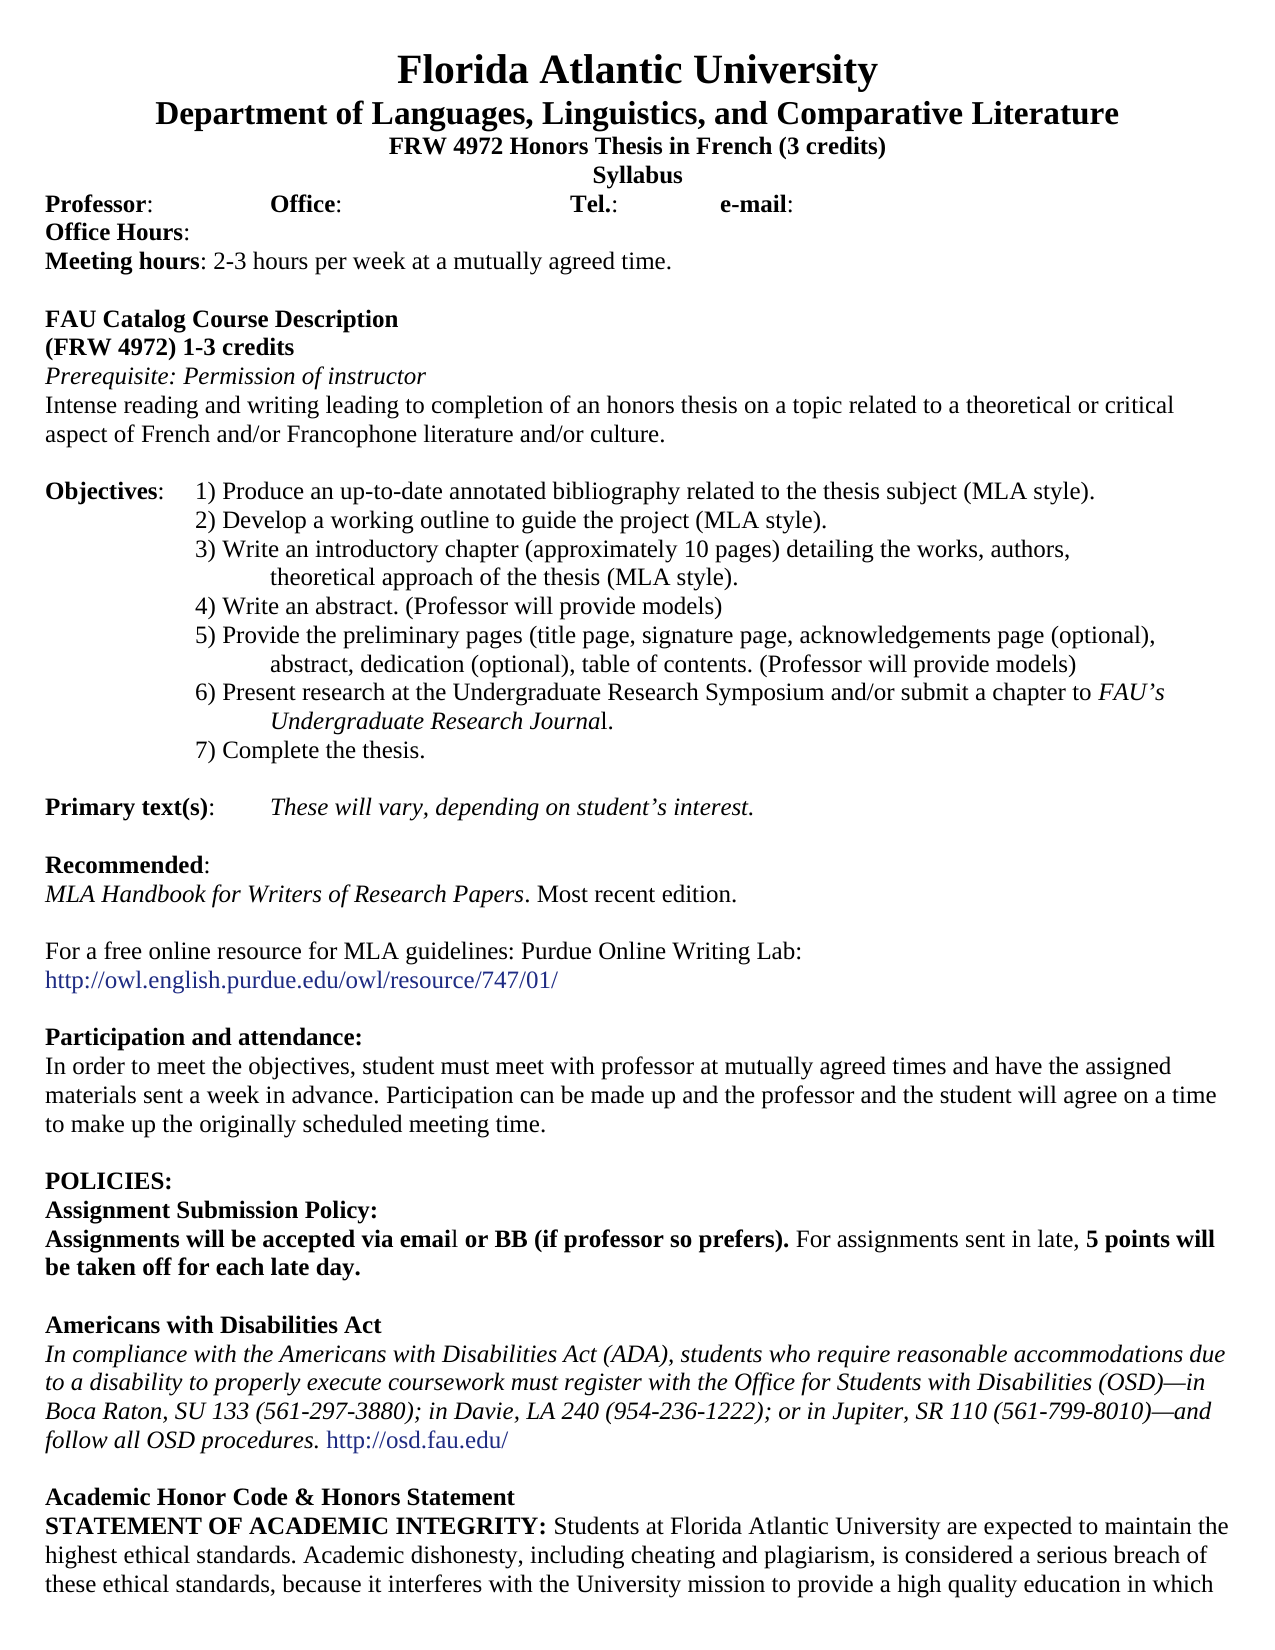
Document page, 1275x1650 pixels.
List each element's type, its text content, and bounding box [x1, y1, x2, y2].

text Office Hours: [45, 217, 1230, 246]
text Primary text(s): These will vary, depending on student’s interest. [45, 792, 1230, 821]
text 2) Develop a working outline to guide the project (MLA style). [45, 505, 1230, 534]
text FRW 4972 Honors Thesis in French (3 credits) [45, 131, 1230, 160]
text Participation and attendance: [45, 1022, 1230, 1051]
text 5) Provide the preliminary pages (title page, signature page, acknowledgements page (optional), abstract, dedication (optional), table of contents. (Professor will provide models) [45, 620, 1230, 677]
text FAU Catalog Course Description [45, 304, 1230, 332]
text 7) Complete the thesis. [45, 735, 1230, 764]
text In order to meet the objectives, student must meet with professor at mutually agreed times and have the assigned materials sent a week in advance. Participation can be made up and the professor and the student will agree on a time to make up the originally scheduled meeting time. [45, 1051, 1230, 1137]
text For a free online resource for MLA guidelines: Purdue Online Writing Lab: http://owl.english.purdue.edu/owl/resource/747/01/ [45, 936, 1230, 994]
text Assignment Submission Policy: [45, 1195, 1230, 1224]
text Syllabus [45, 160, 1230, 189]
text Americans with Disabilities Act [45, 1310, 1230, 1339]
text Objectives: 1) Produce an up-to-date annotated bibliography related to the thesis subject (MLA style). [45, 476, 1230, 505]
text 3) Write an introductory chapter (approximately 10 pages) detailing the works, authors, theoretical approach of the thesis (MLA style). [45, 534, 1230, 591]
text MLA Handbook for Writers of Research Papers. Most recent edition. [45, 879, 1230, 907]
text Florida Atlantic University [45, 45, 1230, 93]
text Department of Languages, Linguistics, and Comparative Literature [45, 93, 1230, 131]
text 6) Present research at the Undergraduate Research Symposium and/or submit a chapter to FAU’s Undergraduate Research Journal. [45, 677, 1230, 735]
text Academic Honor Code & Honors Statement [45, 1482, 1230, 1511]
text POLICIES: [45, 1166, 1230, 1195]
text Recommended: [45, 850, 1230, 879]
text Meeting hours: 2-3 hours per week at a mutually agreed time. [45, 246, 1230, 275]
text In compliance with the Americans with Disabilities Act (ADA), students who require reasonable accommodations due to a disability to properly execute coursework must register with the Office for Students with Disabilities (OSD)—in Boca Raton, SU 133 (561-297-3880); in Davie, LA 240 (954-236-1222); or in Jupiter, SR 110 (561-799-8010)—and follow all OSD procedures. http://osd.fau.edu/ [45, 1339, 1230, 1454]
text 4) Write an abstract. (Professor will provide models) [45, 591, 1230, 620]
text Assignments will be accepted via email or BB (if professor so prefers). For assignments sent in late, 5 points will be taken off for each late day. [45, 1224, 1230, 1281]
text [45, 1511, 1230, 1597]
text (FRW 4972) 1-3 credits Prerequisite: Permission of instructor Intense reading and writing leading to completion of an honors thesis on a topic related to a theoretical or critical aspect of French and/or Francophone literature and/or culture. [45, 332, 1230, 447]
text Professor: Office: Tel.: e-mail: [45, 189, 1230, 217]
